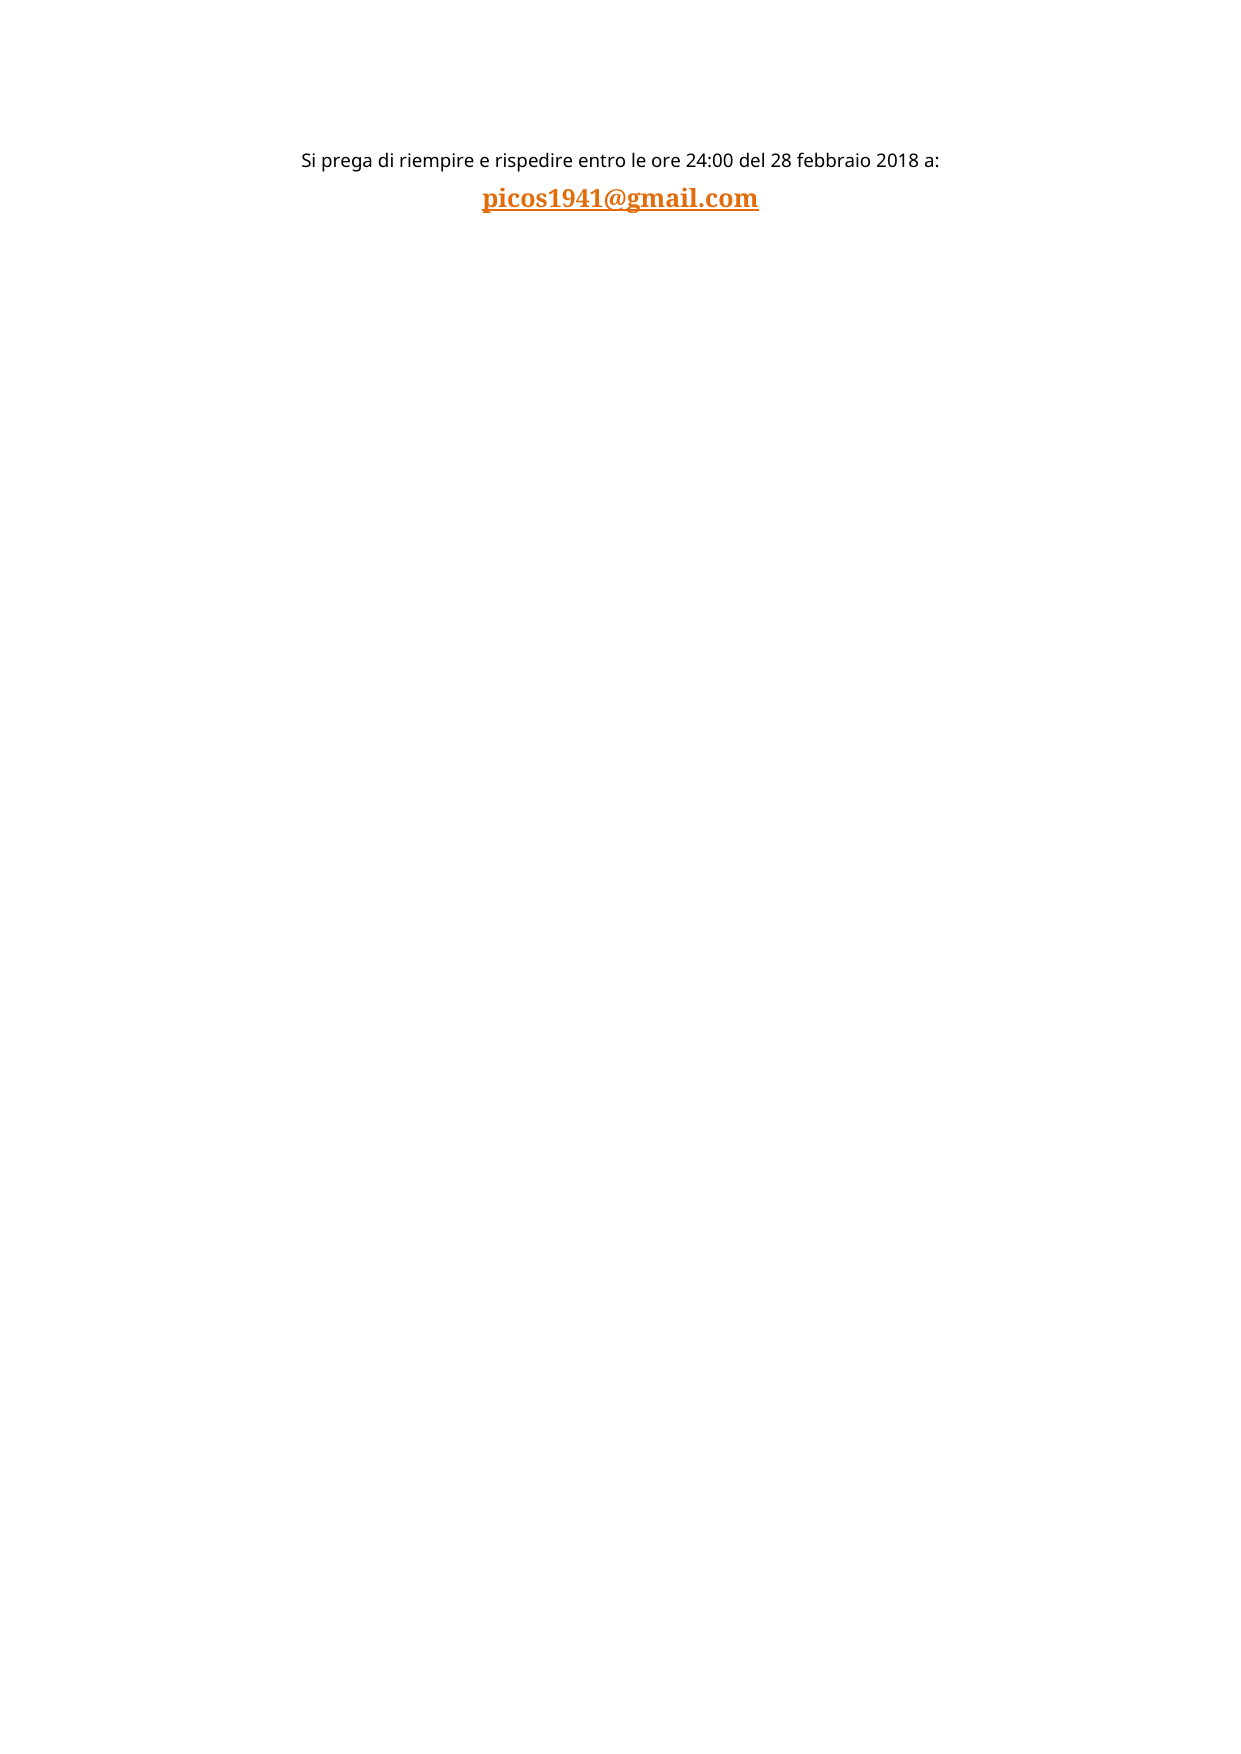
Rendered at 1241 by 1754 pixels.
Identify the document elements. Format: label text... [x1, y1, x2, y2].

text Si prega di riempire e rispedire entro le ore 24:00 del 28 febbraio 2018 a: [118, 148, 1122, 173]
text picos1941@gmail.com [118, 181, 1122, 215]
